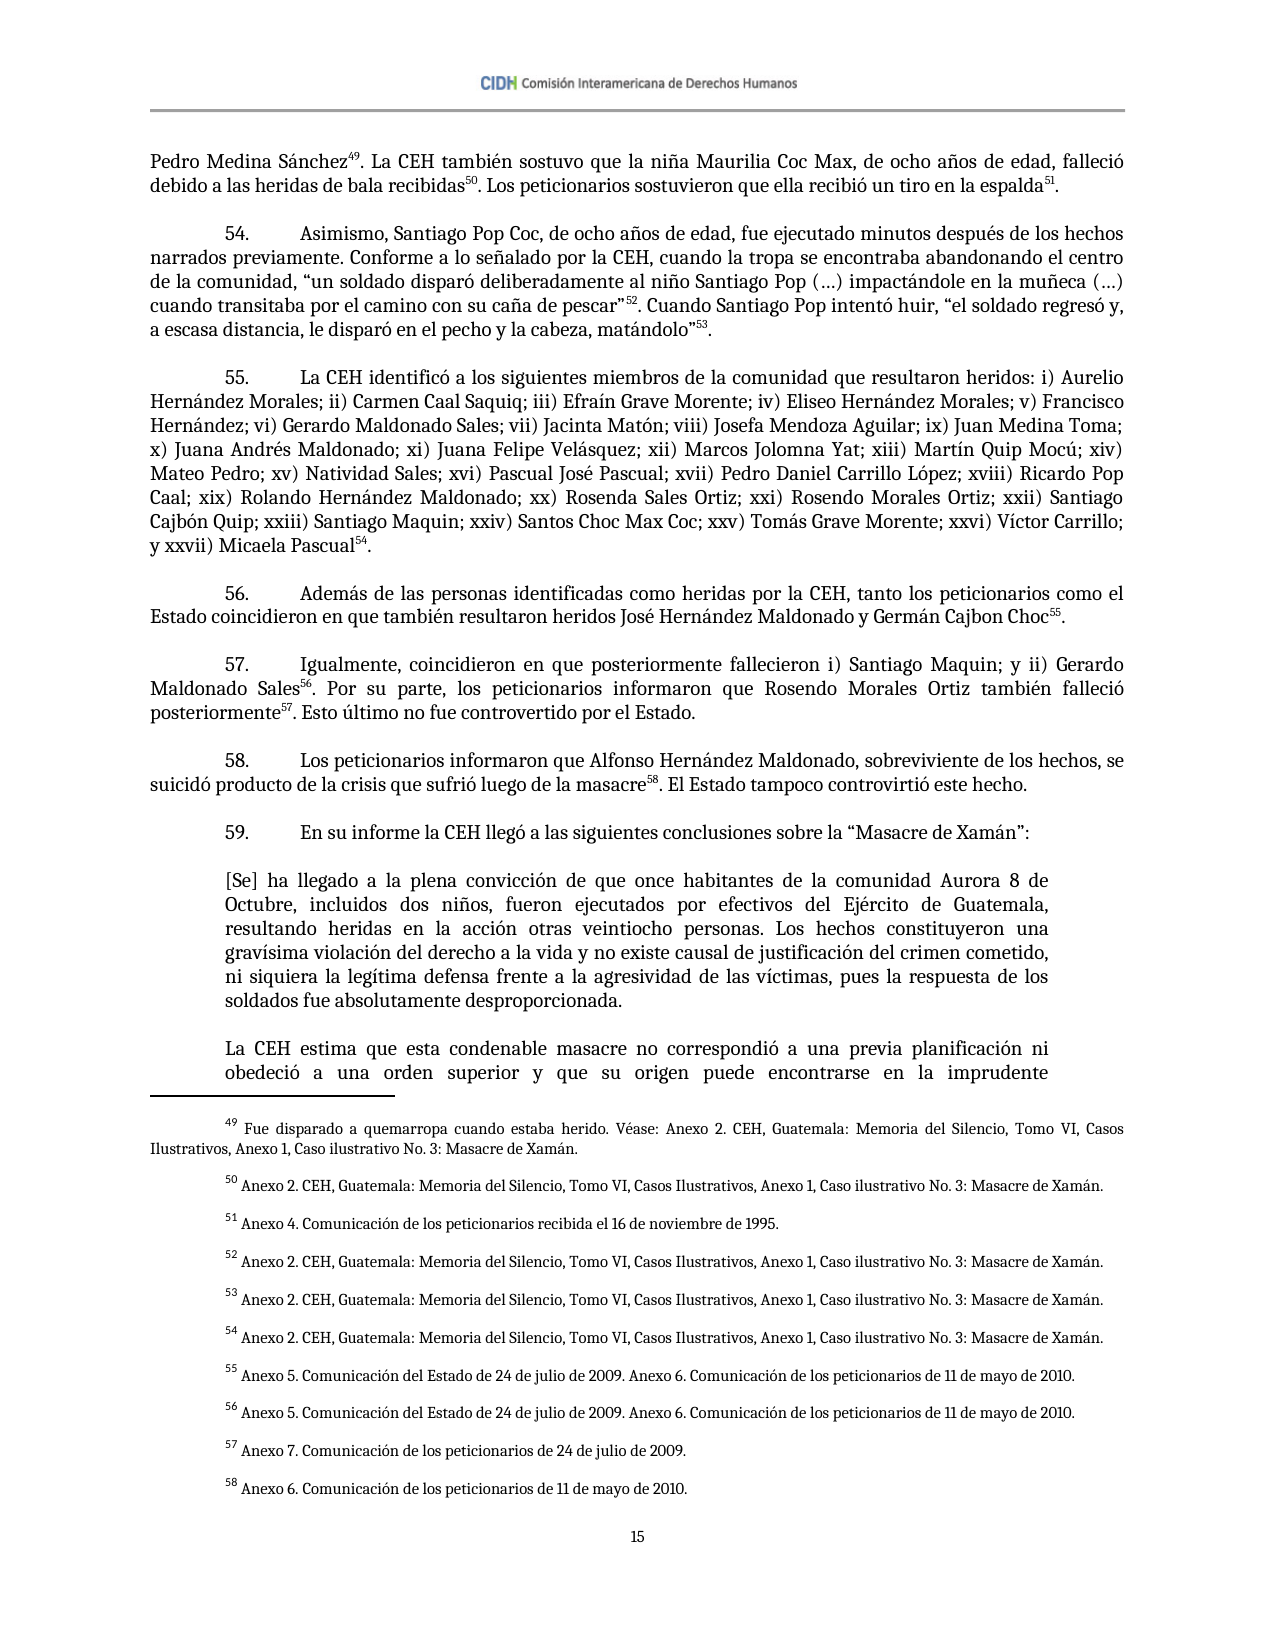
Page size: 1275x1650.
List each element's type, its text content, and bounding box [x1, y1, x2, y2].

list De acuerdo a la CEH, nueve personas de la comunidad fueron ejecutadas durante este evento: i) Abel Pérez Ramírez; ii) Andrés Miguel Mateo; iii) Carlos Fernando Chop Chip, niño; iv) Hilaria Morente de la Cruz; v) Juana Jacinto Felipe; vi) Manuela Mateo Antonio; vii) Pablo Coc Coc, viii) Pedro Diego Andrés; y ix) Pedro Medina Sánchez. La CEH también sostuvo que la niña Maurilia Coc Max, de ocho años de edad, falleció debido a las heridas de bala recibidas. Los peticionarios sostuvieron que ella recibió un tiro en la espalda. [150, 150, 1125, 198]
text [Se] ha llegado a la plena convicción de que once habitantes de la comunidad Aurora 8 de Octubre, incluidos dos niños, fueron ejecutados por efectivos del Ejército de Guatemala, resultando heridas en la acción otras veintiocho personas. Los hechos constituyeron una gravísima violación del derecho a la vida y no existe causal de justificación del crimen cometido, ni siquiera la legítima defensa frente a la agresividad de las víctimas, pues la respuesta de los soldados fue absolutamente desproporcionada. [225, 869, 1050, 1012]
list La CEH identificó a los siguientes miembros de la comunidad que resultaron heridos: i) Aurelio Hernández Morales; ii) Carmen Caal Saquiq; iii) Efraín Grave Morente; iv) Eliseo Hernández Morales; v) Francisco Hernández; vi) Gerardo Maldonado Sales; vii) Jacinta Matón; viii) Josefa Mendoza Aguilar; ix) Juan Medina Toma; x) Juana Andrés Maldonado; xi) Juana Felipe Velásquez; xii) Marcos Jolomna Yat; xiii) Martín Quip Mocú; xiv) Mateo Pedro; xv) Natividad Sales; xvi) Pascual José Pascual; xvii) Pedro Daniel Carrillo López; xviii) Ricardo Pop Caal; xix) Rolando Hernández Maldonado; xx) Rosenda Sales Ortiz; xxi) Rosendo Morales Ortiz; xxii) Santiago Cajbón Quip; xxiii) Santiago Maquin; xxiv) Santos Choc Max Coc; xxv) Tomás Grave Morente; xxvi) Víctor Carrillo; y xxvii) Micaela Pascual. [150, 366, 1125, 557]
list Los peticionarios informaron que Alfonso Hernández Maldonado, sobreviviente de los hechos, se suicidó producto de la crisis que sufrió luego de la masacre. El Estado tampoco controvirtió este hecho. [150, 749, 1125, 797]
list En su informe la CEH llegó a las siguientes conclusiones sobre la “Masacre de Xamán”: [150, 821, 1125, 845]
picture [475, 75, 800, 92]
list Igualmente, coincidieron en que posteriormente fallecieron i) Santiago Maquin; y ii) Gerardo Maldonado Sales. Por su parte, los peticionarios informaron que Rosendo Morales Ortiz también falleció posteriormente. Esto último no fue controvertido por el Estado. [150, 653, 1125, 725]
list Asimismo, Santiago Pop Coc, de ocho años de edad, fue ejecutado minutos después de los hechos narrados previamente. Conforme a lo señalado por la CEH, cuando la tropa se encontraba abandonando el centro de la comunidad, “un soldado disparó deliberadamente al niño Santiago Pop (…) impactándole en la muñeca (…) cuando transitaba por el camino con su caña de pescar”. Cuando Santiago Pop intentó huir, “el soldado regresó y, a escasa distancia, le disparó en el pecho y la cabeza, matándolo”. [150, 222, 1125, 342]
list Además de las personas identificadas como heridas por la CEH, tanto los peticionarios como el Estado coincidieron en que también resultaron heridos José Hernández Maldonado y Germán Cajbon Choc. [150, 581, 1125, 629]
